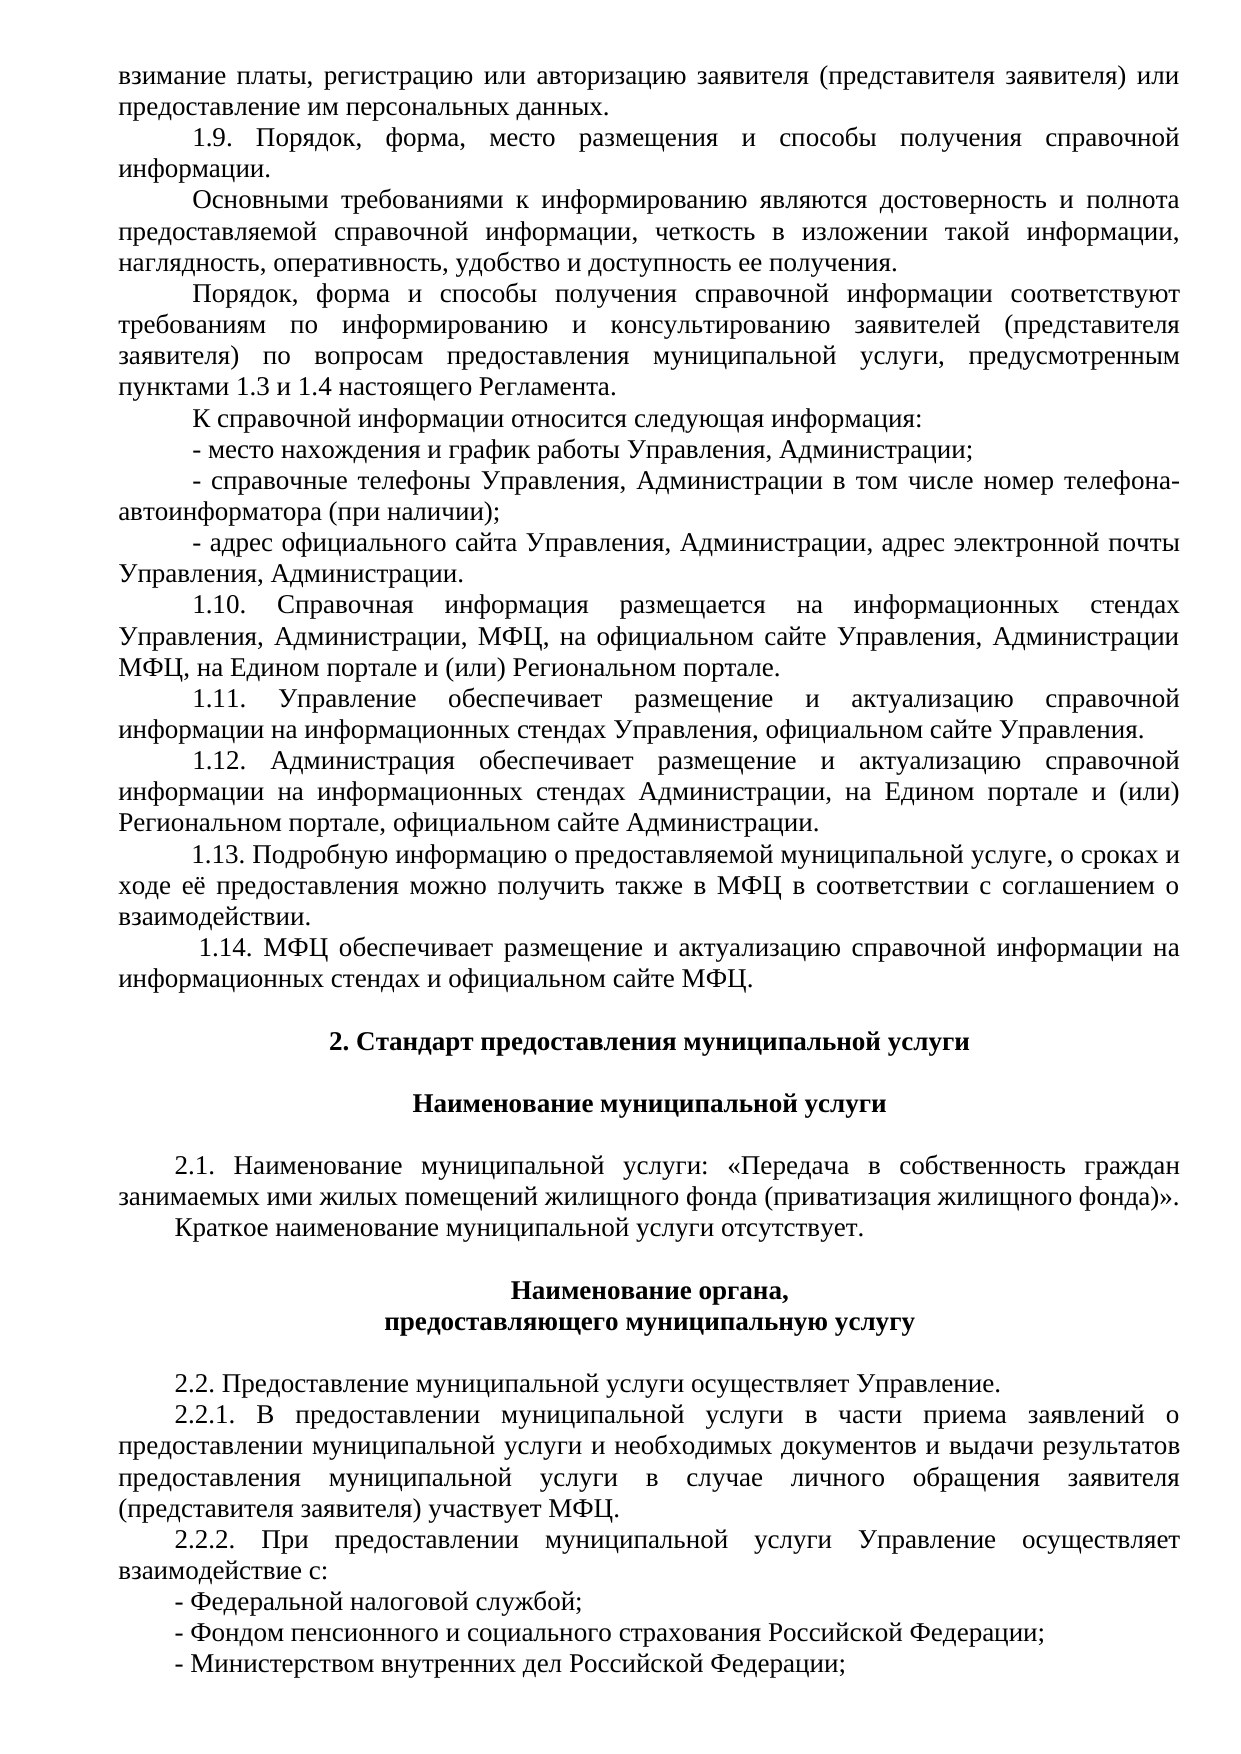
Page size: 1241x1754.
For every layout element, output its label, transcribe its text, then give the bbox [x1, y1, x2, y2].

text - Министерством внутренних дел Российской Федерации; [118, 1647, 1181, 1679]
text К справочной информации относится следующая информация: [118, 402, 1181, 433]
title Наименование муниципальной услуги [118, 1087, 1181, 1118]
text 1.12. Администрация обеспечивает размещение и актуализацию справочной информации на информационных стендах Администрации, на Едином портале и (или) Региональном портале, официальном сайте Администрации. [118, 744, 1181, 838]
text 2.2.2. При предоставлении муниципальной услуги Управление осуществляет взаимодействие с: [118, 1523, 1181, 1585]
text 2.1. Наименование муниципальной услуги: «Передача в собственность граждан занимаемых ими жилых помещений жилищного фонда (приватизация жилищного фонда)». [118, 1149, 1181, 1211]
title 2. Стандарт предоставления муниципальной услуги [118, 1024, 1181, 1056]
text 1.14. МФЦ обеспечивает размещение и актуализацию справочной информации на информационных стендах и официальном сайте МФЦ. [118, 931, 1181, 993]
text 2.2. Предоставление муниципальной услуги осуществляет Управление. [118, 1367, 1181, 1398]
text - Фондом пенсионного и социального страхования Российской Федерации; [118, 1616, 1181, 1647]
text - адрес официального сайта Управления, Администрации, адрес электронной почты Управления, Администрации. [118, 526, 1181, 588]
text - справочные телефоны Управления, Администрации в том числе номер телефона-автоинформатора (при наличии); [118, 464, 1181, 526]
text 1.10. Справочная информация размещается на информационных стендах Управления, Администрации, МФЦ, на официальном сайте Управления, Администрации МФЦ, на Едином портале и (или) Региональном портале. [118, 588, 1181, 682]
title предоставляющего муниципальную услугу [118, 1305, 1181, 1336]
text Краткое наименование муниципальной услуги отсутствует. [118, 1211, 1181, 1243]
text - место нахождения и график работы Управления, Администрации; [118, 433, 1181, 464]
text - Федеральной налоговой службой; [118, 1585, 1181, 1616]
text 1.13. Подробную информацию о предоставляемой муниципальной услуге, о сроках и ходе её предоставления можно получить также в МФЦ в соответствии с соглашением о взаимодействии. [118, 838, 1181, 931]
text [118, 59, 1181, 121]
text Основными требованиями к информированию являются достоверность и полнота предоставляемой справочной информации, четкость в изложении такой информации, наглядность, оперативность, удобство и доступность ее получения. [118, 184, 1181, 277]
text 1.11. Управление обеспечивает размещение и актуализацию справочной информации на информационных стендах Управления, официальном сайте Управления. [118, 682, 1181, 744]
text 2.2.1. В предоставлении муниципальной услуги в части приема заявлений о предоставлении муниципальной услуги и необходимых документов и выдачи результатов предоставления муниципальной услуги в случае личного обращения заявителя (представителя заявителя) участвует МФЦ. [118, 1398, 1181, 1523]
text Порядок, форма и способы получения справочной информации соответствуют требованиям по информированию и консультированию заявителей (представителя заявителя) по вопросам предоставления муниципальной услуги, предусмотренным пунктами 1.3 и 1.4 настоящего Регламента. [118, 277, 1181, 402]
text 1.9. Порядок, форма, место размещения и способы получения справочной информации. [118, 121, 1181, 184]
title Наименование органа, [118, 1274, 1181, 1305]
